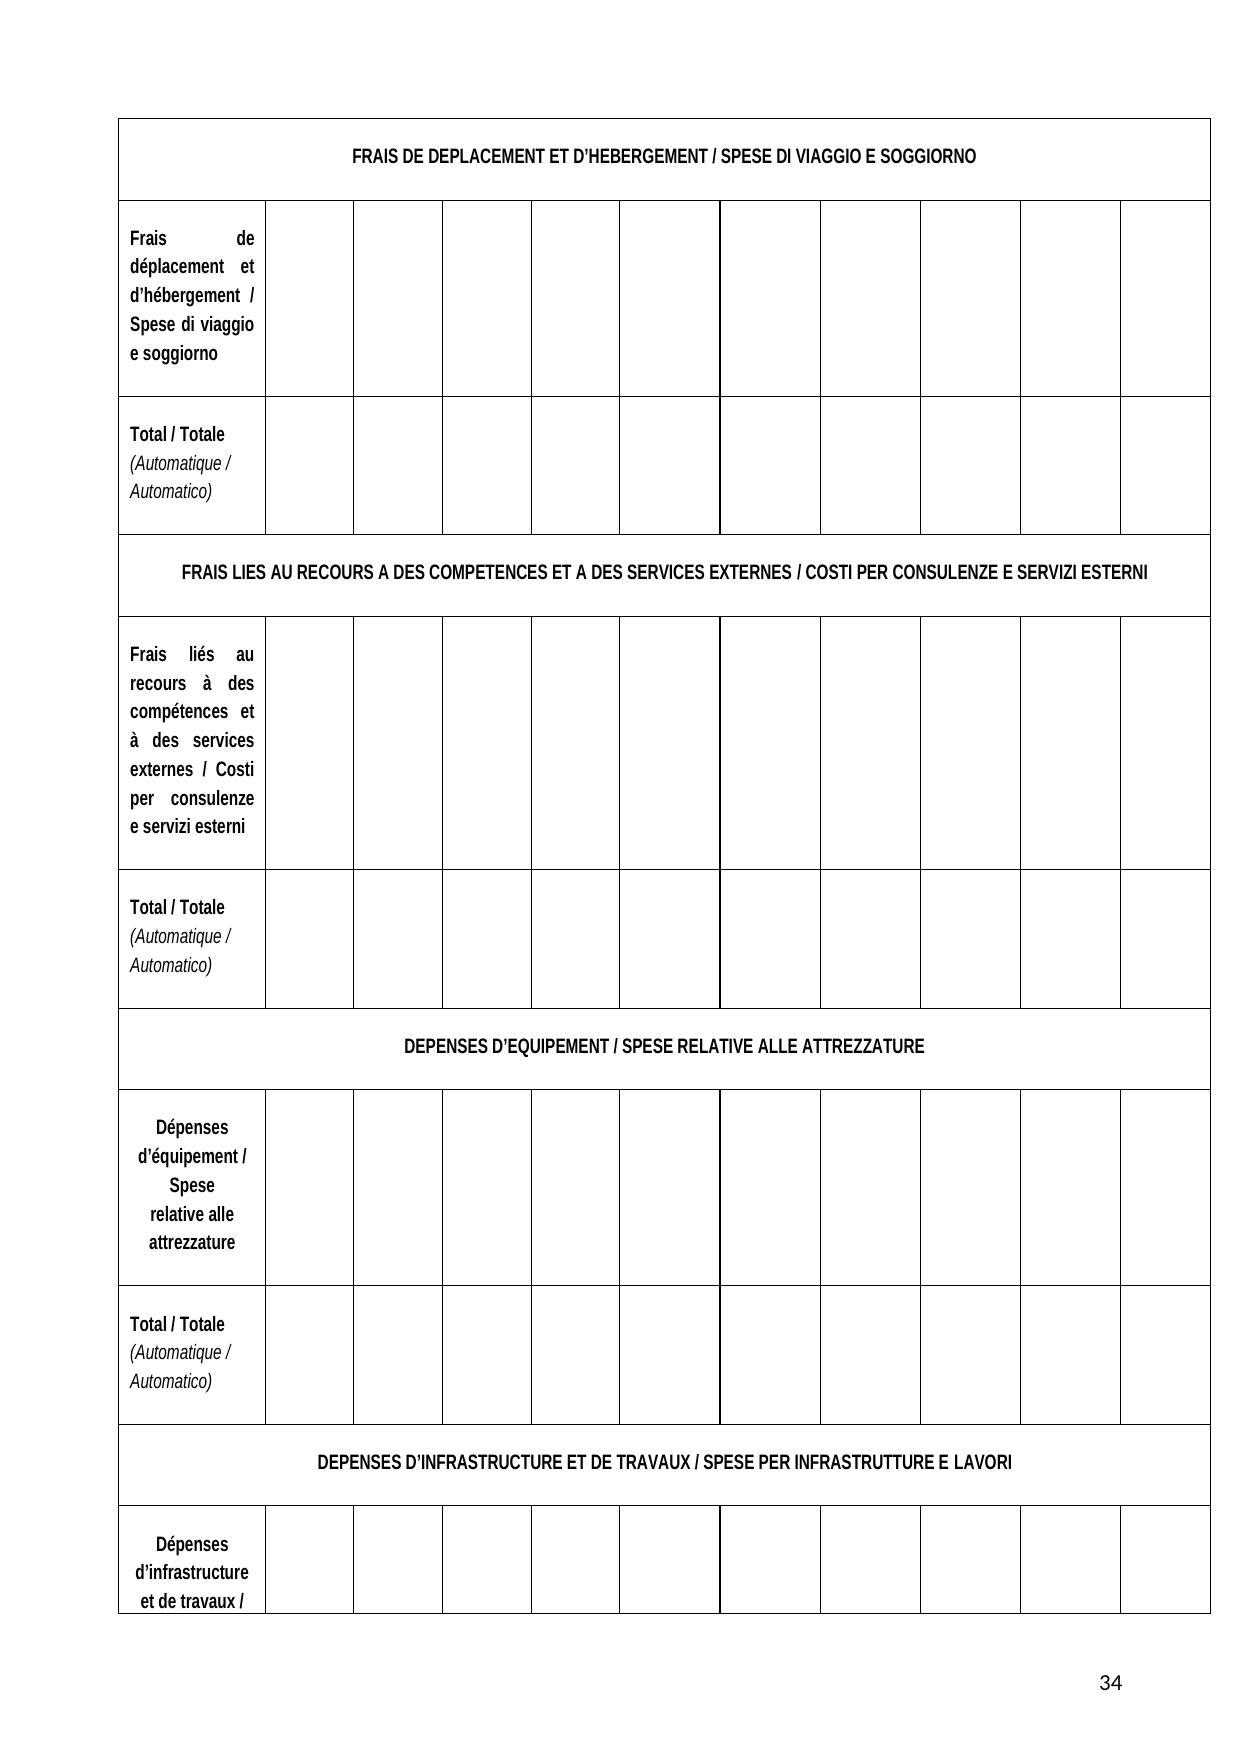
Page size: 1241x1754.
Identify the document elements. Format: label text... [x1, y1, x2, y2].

table_cell [821, 1506, 920, 1613]
table_cell FRAIS LIES AU RECOURS A DES COMPETENCES ET A DES SERVICES EXTERNES / COSTI PER CONSULENZE E SERVIZI ESTERNI [119, 535, 1210, 616]
table_cell Frais de déplacement et d’hébergement / Spese di viaggio e soggiorno [119, 201, 265, 396]
table_cell [1121, 1286, 1210, 1424]
table_cell [1121, 870, 1210, 1008]
table_cell [1121, 1090, 1210, 1285]
table_cell [1121, 201, 1210, 396]
table_cell [266, 201, 353, 396]
table_cell DEPENSES D’INFRASTRUCTURE ET DE TRAVAUX / SPESE PER INFRASTRUTTURE E LAVORI [119, 1425, 1210, 1505]
table_cell [721, 870, 820, 1008]
table_cell [721, 201, 820, 396]
table_cell [921, 397, 1020, 534]
table_cell [620, 1506, 719, 1613]
table_cell [1021, 397, 1120, 534]
table_cell [721, 1506, 820, 1613]
table_cell [921, 1506, 1020, 1613]
table_cell [354, 1090, 442, 1285]
table_cell [921, 1090, 1020, 1285]
table_cell [354, 1506, 442, 1613]
table_cell [821, 870, 920, 1008]
table_cell Dépenses d’équipement / Spese relative alle attrezzature [119, 1090, 265, 1285]
table_cell Total / Totale (Automatique / Automatico) [119, 870, 265, 1008]
table_cell [1021, 1090, 1120, 1285]
table_cell [1021, 870, 1120, 1008]
table_cell [354, 870, 442, 1008]
table_cell [1121, 1506, 1210, 1613]
table_cell [821, 1090, 920, 1285]
table_cell [921, 1286, 1020, 1424]
table_cell [354, 201, 442, 396]
table_cell [532, 397, 619, 534]
table_cell [1021, 617, 1120, 869]
table_cell [821, 1286, 920, 1424]
table_cell [532, 1506, 619, 1613]
table_cell [266, 1090, 353, 1285]
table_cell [119, 1286, 265, 1424]
table_cell [532, 1286, 619, 1424]
table_cell [620, 870, 719, 1008]
table_cell [354, 397, 442, 534]
table_cell [821, 201, 920, 396]
table_cell [266, 617, 353, 869]
table_cell [443, 1286, 531, 1424]
table_cell [1121, 617, 1210, 869]
table_cell [354, 1286, 442, 1424]
table_cell [266, 870, 353, 1008]
table_cell Frais liés au recours à des compétences et à des services externes / Costi per consulenze e servizi esterni [119, 617, 265, 869]
table_cell DEPENSES D’EQUIPEMENT / SPESE RELATIVE ALLE ATTREZZATURE [119, 1009, 1210, 1089]
table_cell [1021, 1286, 1120, 1424]
table_cell [921, 201, 1020, 396]
table_cell [266, 397, 353, 534]
table_cell [443, 617, 531, 869]
table_cell [620, 617, 719, 869]
table_cell [532, 201, 619, 396]
table_cell [721, 1090, 820, 1285]
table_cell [119, 397, 265, 534]
table_cell [620, 1090, 719, 1285]
table_cell [443, 1090, 531, 1285]
table_cell [266, 1286, 353, 1424]
table_cell [1021, 201, 1120, 396]
table_cell [354, 617, 442, 869]
table_cell [532, 1090, 619, 1285]
table_cell [821, 397, 920, 534]
table_cell [620, 201, 719, 396]
table_cell [620, 397, 719, 534]
table_cell [266, 1506, 353, 1613]
table_cell [821, 617, 920, 869]
table_cell [1021, 1506, 1120, 1613]
table_cell [721, 1286, 820, 1424]
table_cell [921, 870, 1020, 1008]
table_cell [119, 1506, 265, 1613]
table_cell FRAIS DE DEPLACEMENT ET D’HEBERGEMENT / SPESE DI VIAGGIO E SOGGIORNO [119, 119, 1210, 199]
table_cell [721, 397, 820, 534]
table_cell [1121, 397, 1210, 534]
table_cell [443, 1506, 531, 1613]
table_cell [443, 870, 531, 1008]
table_cell [532, 870, 619, 1008]
table_cell [443, 397, 531, 534]
table_cell [921, 617, 1020, 869]
table_cell [721, 617, 820, 869]
table_cell [443, 201, 531, 396]
table_cell [532, 617, 619, 869]
table_cell [620, 1286, 719, 1424]
